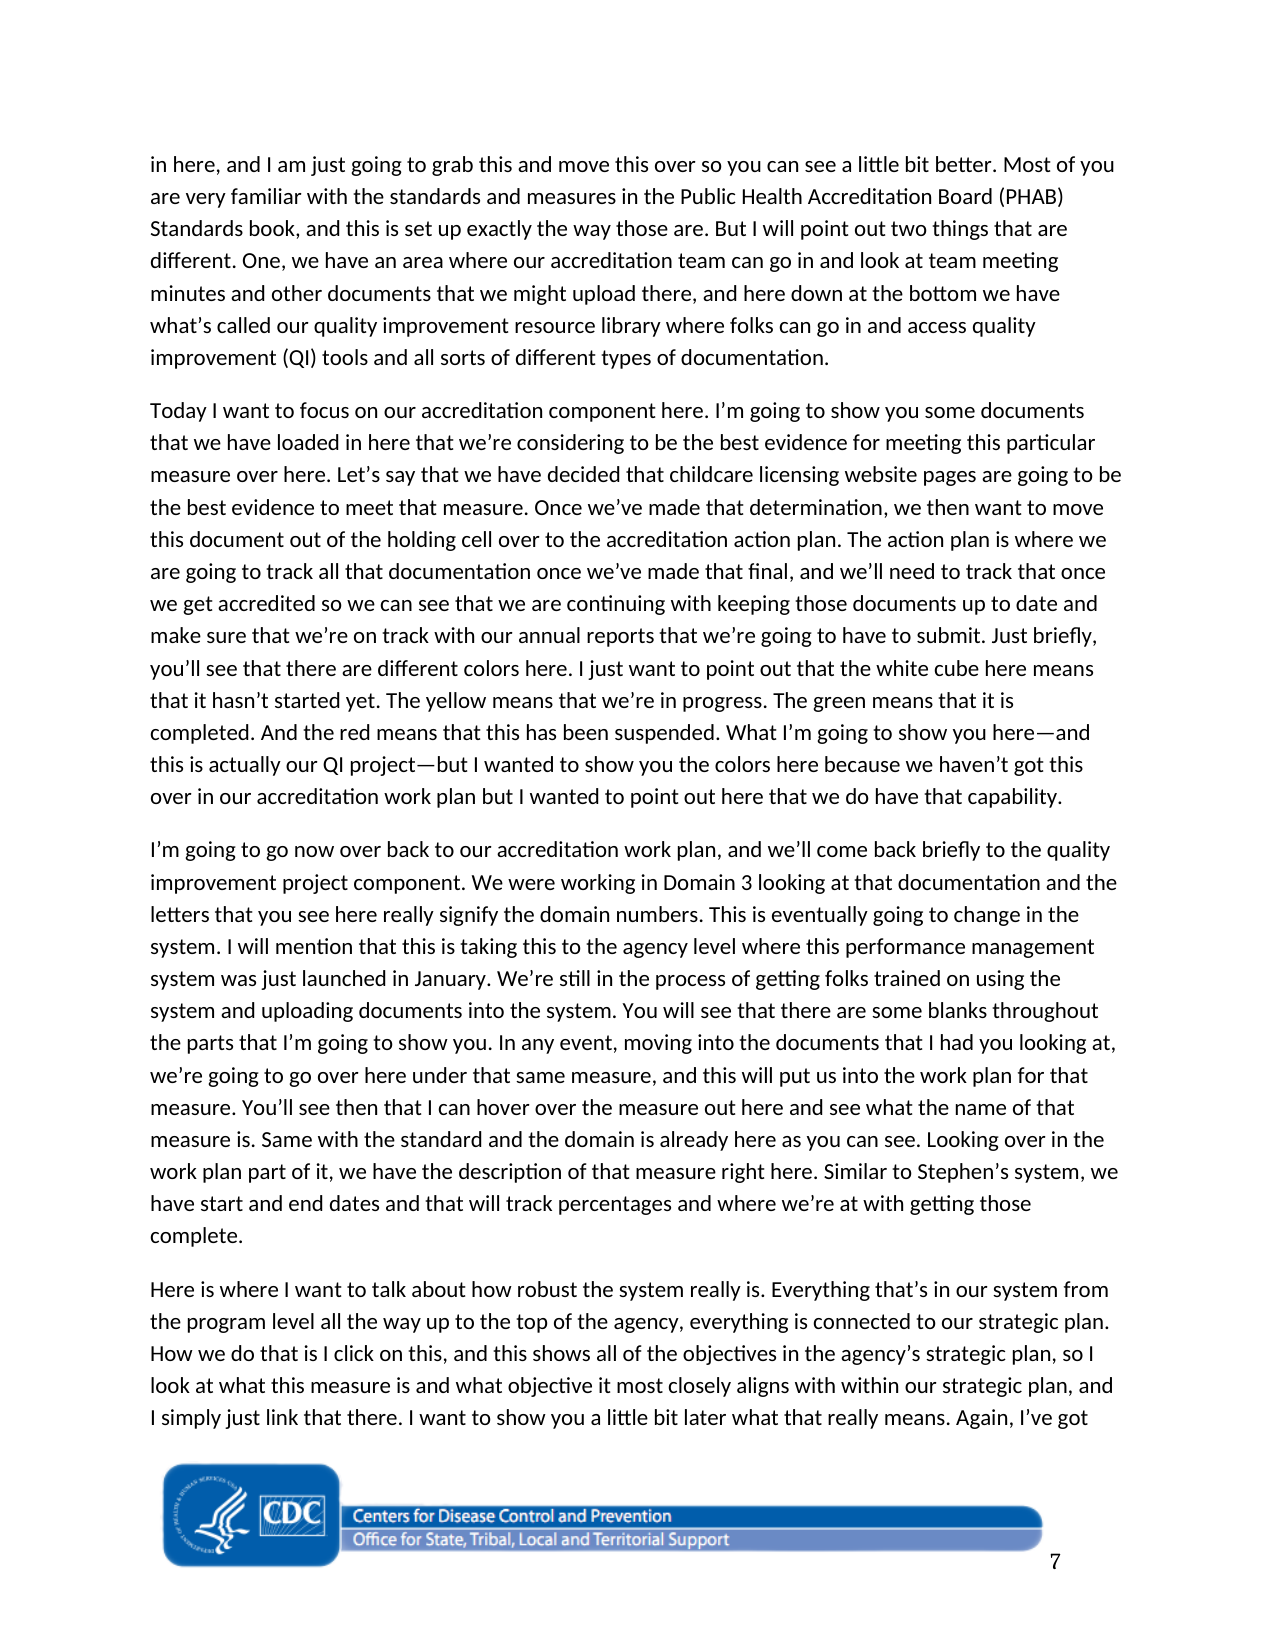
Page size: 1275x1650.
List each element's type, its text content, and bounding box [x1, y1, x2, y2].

picture [150, 1461, 1050, 1570]
text I’m going to go now over back to our accreditation work plan, and we’ll come back briefly to the quality improvement project component. We were working in Domain 3 looking at that documentation and the letters that you see here really signify the domain numbers. This is eventually going to change in the system. I will mention that this is taking this to the agency level where this performance management system was just launched in January. We’re still in the process of getting folks trained on using the system and uploading documents into the system. You will see that there are some blanks throughout the parts that I’m going to show you. In any event, moving into the documents that I had you looking at, we’re going to go over here under that same measure, and this will put us into the work plan for that measure. You’ll see then that I can hover over the measure out here and see what the name of that measure is. Same with the standard and the domain is already here as you can see. Looking over in the work plan part of it, we have the description of that measure right here. Similar to Stephen’s system, we have start and end dates and that will track percentages and where we’re at with getting those complete. [150, 835, 1125, 1250]
text Today I want to focus on our accreditation component here. I’m going to show you some documents that we have loaded in here that we’re considering to be the best evidence for meeting this particular measure over here. Let’s say that we have decided that childcare licensing website pages are going to be the best evidence to meet that measure. Once we’ve made that determination, we then want to move this document out of the holding cell over to the accreditation action plan. The action plan is where we are going to track all that documentation once we’ve made that final, and we’ll need to track that once we get accredited so we can see that we are continuing with keeping those documents up to date and make sure that we’re on track with our annual reports that we’re going to have to submit. Just briefly, you’ll see that there are different colors here. I just want to point out that the white cube here means that it hasn’t started yet. The yellow means that we’re in progress. The green means that it is completed. And the red means that this has been suspended. What I’m going to show you here—and this is actually our QI project—but I wanted to show you the colors here because we haven’t got this over in our accreditation work plan but I wanted to point out here that we do have that capability. [150, 396, 1125, 810]
